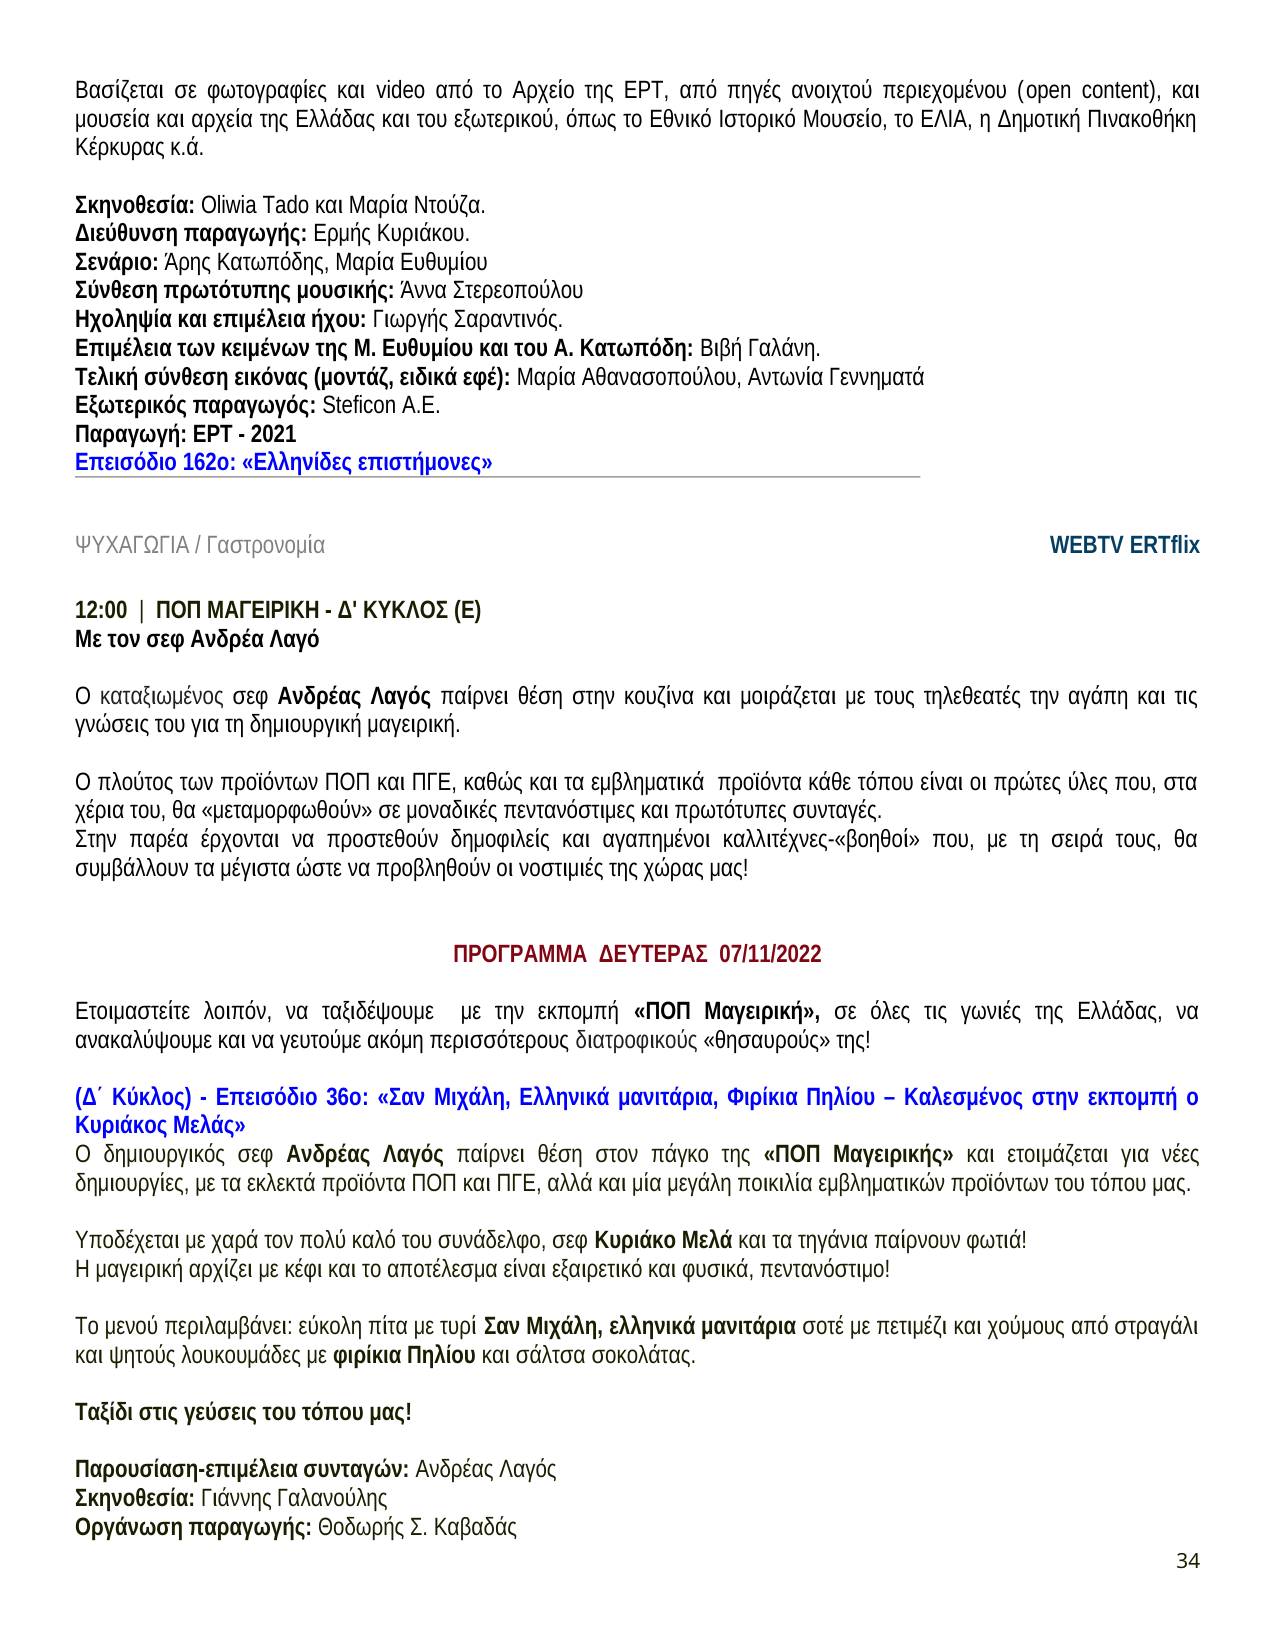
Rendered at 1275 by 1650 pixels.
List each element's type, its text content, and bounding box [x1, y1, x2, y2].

text Ετοιμαστείτε λοιπόν, να ταξιδέψουμε με την εκπομπή «ΠΟΠ Μαγειρική», σε όλες τις γωνιές της Ελλάδας, να ανακαλύψουμε και να γευτούμε ακόμη περισσότερους διατροφικούς «θησαυρούς» της! [75, 996, 1200, 1053]
text Διεύθυνση παραγωγής: Ερμής Κυριάκου. [75, 218, 1200, 247]
text Ηχοληψία και επιμέλεια ήχου: Γιωργής Σαραντινός. [75, 304, 1200, 333]
text Η μαγειρική αρχίζει με κέφι και το αποτέλεσμα είναι εξαιρετικό και φυσικά, πεντανόστιμο! [75, 1254, 1200, 1282]
text Παρουσίαση-επιμέλεια συνταγών: Ανδρέας Λαγός Σκηνοθεσία: Γιάννης Γαλανούλης [75, 1426, 1200, 1512]
text Στην παρέα έρχονται να προστεθούν δημοφιλείς και αγαπημένοι καλλιτέχνες-«βοηθοί» που, με τη σειρά τους, θα συμβάλλουν τα μέγιστα ώστε να προβληθούν οι νοστιμιές της χώρας μας! [75, 824, 1200, 881]
text 12:00 | ΠΟΠ ΜΑΓΕΙΡΙΚΗ - Δ' ΚΥΚΛΟΣ (E) Με τον σεφ Ανδρέα Λαγό [75, 558, 1200, 652]
text Εξωτερικός παραγωγός: Steficon A.E. [75, 390, 1200, 419]
text ΠΡΟΓΡΑΜΜΑ ΔΕΥΤΕΡΑΣ 07/11/2022 [75, 939, 1200, 967]
text Σκηνοθεσία: Oliwia Tado και Μαρία Ντούζα. [75, 189, 1200, 218]
text Eπεισόδιο 162ο: «Ελληνίδες επιστήμονες» [75, 447, 1200, 505]
text (Δ΄ Κύκλος) - Eπεισόδιο 36ο: «Σαν Μιχάλη, Ελληνικά μανιτάρια, Φιρίκια Πηλίου – Καλεσμένος στην εκπομπή ο Κυριάκος Μελάς» [75, 1082, 1200, 1139]
text Βασίζεται σε φωτογραφίες και video από το Αρχείο της ΕΡΤ, από πηγές ανοιχτού περιεχομένου (open content), και μουσεία και αρχεία της Ελλάδας και του εξωτερικού, όπως το Εθνικό Ιστορικό Μουσείο, το ΕΛΙΑ, η Δημοτική Πινακοθήκη Κέρκυρας κ.ά. [75, 75, 1200, 161]
text Το μενού περιλαμβάνει: εύκολη πίτα με τυρί Σαν Μιχάλη, ελληνικά μανιτάρια σοτέ με πετιμέζι και χούμους από στραγάλι και ψητούς λουκουμάδες με φιρίκια Πηλίου και σάλτσα σοκολάτας. [75, 1311, 1200, 1368]
text Τελική σύνθεση εικόνας (μοντάζ, ειδικά εφέ): Μαρία Αθανασοπούλου, Αντωνία Γεννηματά [75, 361, 1200, 390]
text Παραγωγή: ΕΡΤ - 2021 [75, 419, 1200, 447]
table_header WEBTV ERTflix [638, 530, 1200, 558]
text Ταξίδι στις γεύσεις του τόπου μας! [75, 1397, 1200, 1426]
text Υποδέχεται με χαρά τον πολύ καλό του συνάδελφο, σεφ Κυριάκο Μελά και τα τηγάνια παίρνουν φωτιά! [75, 1225, 1200, 1254]
text Ο πλούτος των προϊόντων ΠΟΠ και ΠΓΕ, καθώς και τα εμβληματικά προϊόντα κάθε τόπου είναι οι πρώτες ύλες που, στα χέρια του, θα «μεταμορφωθούν» σε μοναδικές πεντανόστιμες και πρωτότυπες συνταγές. [75, 767, 1200, 824]
text Επιμέλεια των κειμένων της Μ. Ευθυμίου και του Α. Κατωπόδη: Βιβή Γαλάνη. [75, 333, 1200, 361]
text Ο καταξιωμένος σεφ Ανδρέας Λαγός παίρνει θέση στην κουζίνα και μοιράζεται με τους τηλεθεατές την αγάπη και τις γνώσεις του για τη δημιουργική μαγειρική. [75, 652, 1200, 738]
text Οργάνωση παραγωγής: Θοδωρής Σ. Καβαδάς [75, 1512, 1200, 1540]
table_header ΨΥΧΑΓΩΓΙΑ / Γαστρονομία [75, 530, 637, 558]
text Σενάριο: Άρης Κατωπόδης, Μαρία Ευθυμίου [75, 247, 1200, 276]
text Ο δημιουργικός σεφ Ανδρέας Λαγός παίρνει θέση στoν πάγκο της «ΠΟΠ Μαγειρικής» και ετοιμάζεται για νέες δημιουργίες, με τα εκλεκτά προϊόντα ΠΟΠ και ΠΓΕ, αλλά και μία μεγάλη ποικιλία εμβληματικών προϊόντων του τόπου μας. [75, 1139, 1200, 1196]
text Σύνθεση πρωτότυπης μουσικής: Άννα Στερεοπούλου [75, 276, 1200, 304]
